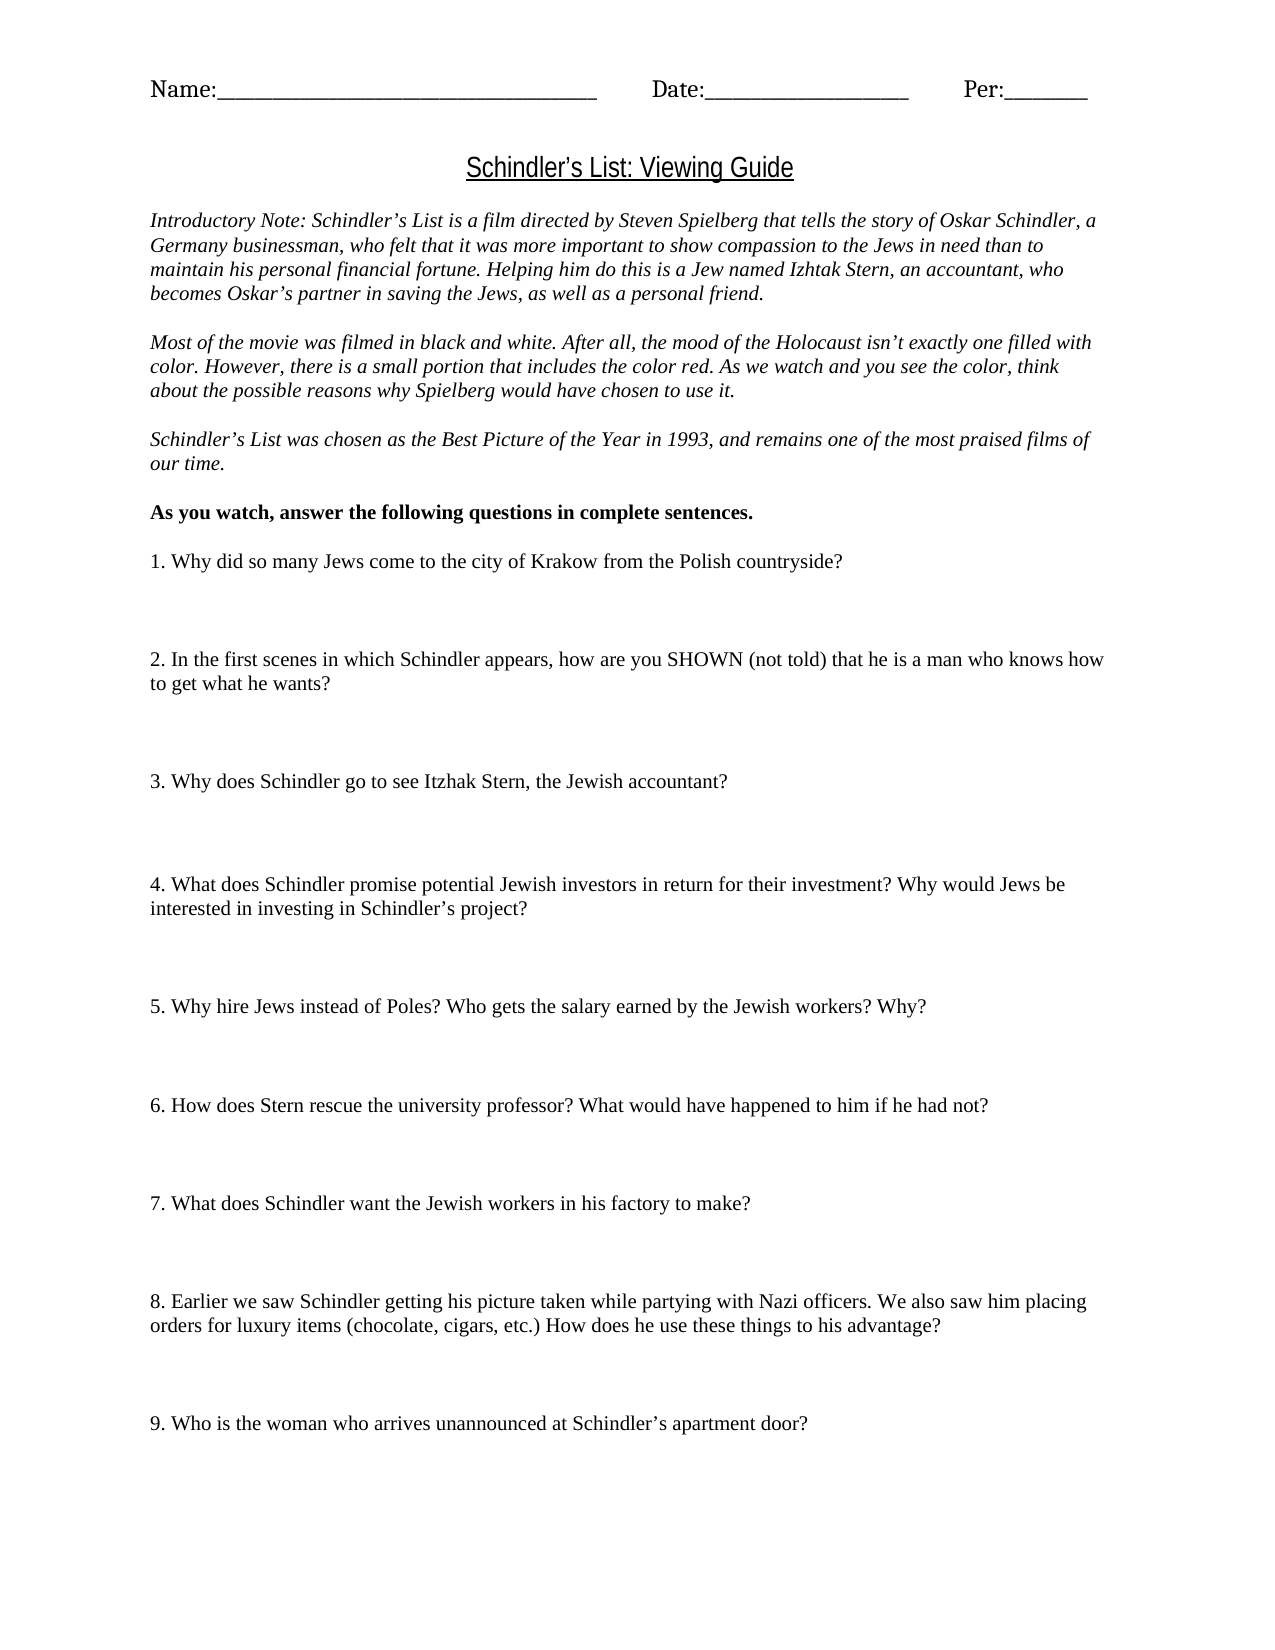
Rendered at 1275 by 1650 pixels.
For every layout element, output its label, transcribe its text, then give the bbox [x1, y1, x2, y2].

text 3. Why does Schindler go to see Itzhak Stern, the Jewish accountant? [150, 769, 1110, 793]
text Introductory Note: Schindler’s List is a film directed by Steven Spielberg that tells the story of Oskar Schindler, a Germany businessman, who felt that it was more important to show compassion to the Jews in need than to maintain his personal financial fortune. Helping him do this is a Jew named Izhtak Stern, an accountant, who becomes Oskar’s partner in saving the Jews, as well as a personal friend. [150, 208, 1110, 305]
text 1. Why did so many Jews come to the city of Krakow from the Polish countryside? [150, 549, 1110, 573]
text 2. In the first scenes in which Schindler appears, how are you SHOWN (not told) that he is a man who knows how to get what he wants? [150, 647, 1110, 695]
text Schindler’s List was chosen as the Best Picture of the Year in 1993, and remains one of the most praised films of our time. [150, 427, 1110, 475]
text Schindler’s List: Viewing Guide [150, 150, 1110, 183]
text 9. Who is the woman who arrives unannounced at Schindler’s apartment door? [150, 1411, 1110, 1435]
text 5. Why hire Jews instead of Poles? Who gets the salary earned by the Jewish workers? Why? [150, 994, 1110, 1018]
text 6. How does Stern rescue the university professor? What would have happened to him if he had not? [150, 1092, 1110, 1117]
text As you watch, answer the following questions in complete sentences. [150, 500, 1110, 524]
text 4. What does Schindler promise potential Jewish investors in return for their investment? Why would Jews be interested in investing in Schindler’s project? [150, 872, 1110, 920]
text 7. What does Schindler want the Jewish workers in his factory to make? [150, 1191, 1110, 1215]
text 8. Earlier we saw Schindler getting his picture taken while partying with Nazi officers. We also saw him placing orders for luxury items (chocolate, cigars, etc.) How does he use these things to his advantage? [150, 1289, 1110, 1337]
text Most of the movie was filmed in black and white. After all, the mood of the Holocaust isn’t exactly one filled with color. However, there is a small portion that includes the color red. As we watch and you see the color, think about the possible reasons why Spielberg would have chosen to use it. [150, 330, 1110, 402]
